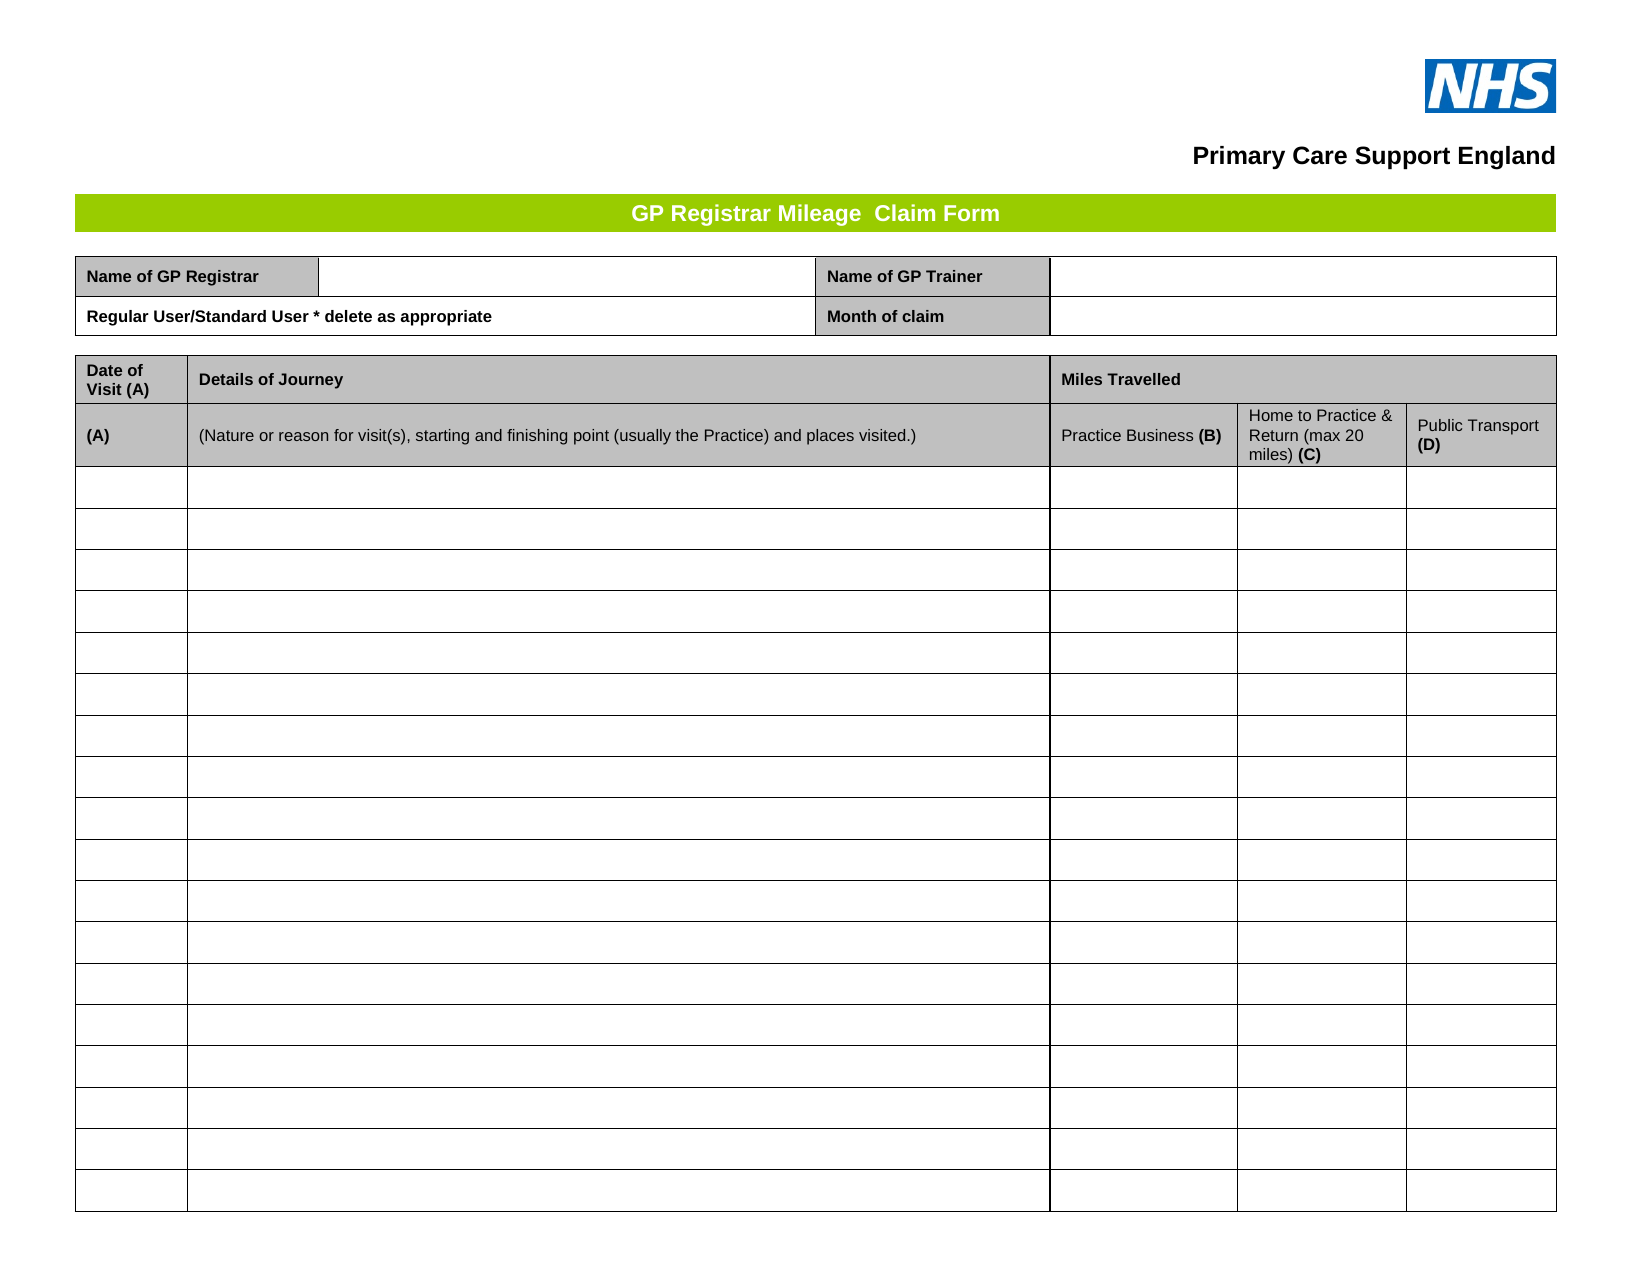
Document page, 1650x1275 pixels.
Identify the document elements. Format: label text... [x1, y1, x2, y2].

table_cell [1407, 467, 1556, 508]
table_cell [76, 633, 187, 673]
table_cell [1407, 964, 1556, 1004]
table_cell [188, 716, 1049, 756]
table_cell [1407, 798, 1556, 838]
table_cell [1238, 798, 1406, 838]
table_cell [1051, 1170, 1237, 1211]
table_cell [76, 716, 187, 756]
table_header GP Registrar Mileage Claim Form [75, 194, 1556, 232]
table_cell [1407, 1129, 1556, 1169]
table_cell [1051, 840, 1237, 880]
table_cell [76, 591, 187, 632]
table_cell [76, 922, 187, 963]
table_cell [188, 674, 1049, 714]
table_cell [188, 509, 1049, 549]
table_header Details of Journey [188, 356, 1049, 403]
table_cell [76, 467, 187, 508]
table_cell [1407, 1170, 1556, 1211]
table_cell [1238, 716, 1406, 756]
table_cell [1238, 1129, 1406, 1169]
table_header Name of GP Registrar [76, 257, 318, 296]
table_cell [1407, 509, 1556, 549]
table_cell [188, 881, 1049, 921]
table_cell [1238, 509, 1406, 549]
table_cell [76, 1046, 187, 1087]
table_cell [1051, 297, 1556, 335]
table_cell [1407, 550, 1556, 590]
table_cell [76, 550, 187, 590]
table_cell (Nature or reason for visit(s), starting and finishing point (usually the Practice) and places visited.) [188, 404, 1049, 466]
table_cell [1407, 840, 1556, 880]
table_cell [1407, 757, 1556, 797]
table_cell [1238, 591, 1406, 632]
table_cell [188, 591, 1049, 632]
text Primary Care Support England [75, 141, 1556, 170]
table_cell [1238, 1005, 1406, 1045]
table_cell [188, 633, 1049, 673]
table_cell [76, 1005, 187, 1045]
table_cell [1407, 1005, 1556, 1045]
picture [1425, 59, 1557, 113]
table_cell [188, 964, 1049, 1004]
table_cell [1407, 674, 1556, 714]
table_cell [188, 798, 1049, 838]
table_cell [188, 840, 1049, 880]
table_cell [76, 509, 187, 549]
table_cell [76, 964, 187, 1004]
table_cell [1238, 1170, 1406, 1211]
table_cell [1407, 1088, 1556, 1128]
table_cell [188, 467, 1049, 508]
table_cell [1238, 467, 1406, 508]
table_cell [1051, 964, 1237, 1004]
table_cell [1051, 509, 1237, 549]
table_cell [188, 1129, 1049, 1169]
table_cell Month of claim [816, 297, 1049, 335]
table_header [1051, 257, 1556, 296]
table_cell [1238, 922, 1406, 963]
table_cell [188, 1046, 1049, 1087]
table_cell [1051, 716, 1237, 756]
table_cell [76, 757, 187, 797]
table_cell [1238, 840, 1406, 880]
table_cell Public Transport (D) [1407, 404, 1556, 466]
table_cell [1051, 550, 1237, 590]
table_cell [1238, 881, 1406, 921]
table_cell [1051, 1005, 1237, 1045]
table_cell [188, 550, 1049, 590]
table_cell [76, 674, 187, 714]
table_cell [1051, 674, 1237, 714]
table_cell [1407, 881, 1556, 921]
table_header Miles Travelled [1051, 356, 1556, 403]
table_cell Regular User/Standard User * delete as appropriate [76, 297, 815, 335]
table_cell [1238, 674, 1406, 714]
table_cell [1051, 881, 1237, 921]
table_cell [1407, 922, 1556, 963]
table_cell [1051, 1129, 1237, 1169]
table_cell [1238, 633, 1406, 673]
table_cell [76, 840, 187, 880]
table_cell [1051, 798, 1237, 838]
table_cell [1051, 922, 1237, 963]
table_cell [1238, 757, 1406, 797]
table_cell [76, 1088, 187, 1128]
table_header Date of Visit (A) [76, 356, 187, 403]
table_cell [1238, 964, 1406, 1004]
table_cell [1051, 591, 1237, 632]
table_header Name of GP Trainer [816, 257, 1050, 296]
table_cell [76, 1170, 187, 1211]
table_cell [1051, 633, 1237, 673]
table_cell [1407, 633, 1556, 673]
table_cell [1051, 757, 1237, 797]
table_cell [76, 881, 187, 921]
table_cell [188, 1088, 1049, 1128]
table_cell [76, 798, 187, 838]
table_cell [1051, 467, 1237, 508]
table_cell (A) [76, 404, 187, 466]
table_cell [1051, 1088, 1237, 1128]
table_cell [1051, 1046, 1237, 1087]
table_cell [76, 1129, 187, 1169]
table_cell [188, 1170, 1049, 1211]
table_cell [1407, 1046, 1556, 1087]
table_cell [1238, 550, 1406, 590]
table_cell [188, 757, 1049, 797]
table_cell Home to Practice & Return (max 20 miles) (C) [1238, 404, 1406, 466]
table_cell [188, 1005, 1049, 1045]
table_cell [1407, 591, 1556, 632]
table_cell Practice Business (B) [1051, 404, 1237, 466]
table_cell [188, 922, 1049, 963]
table_cell [1238, 1088, 1406, 1128]
table_cell [1238, 1046, 1406, 1087]
table_cell [1407, 716, 1556, 756]
table_header [319, 257, 815, 296]
